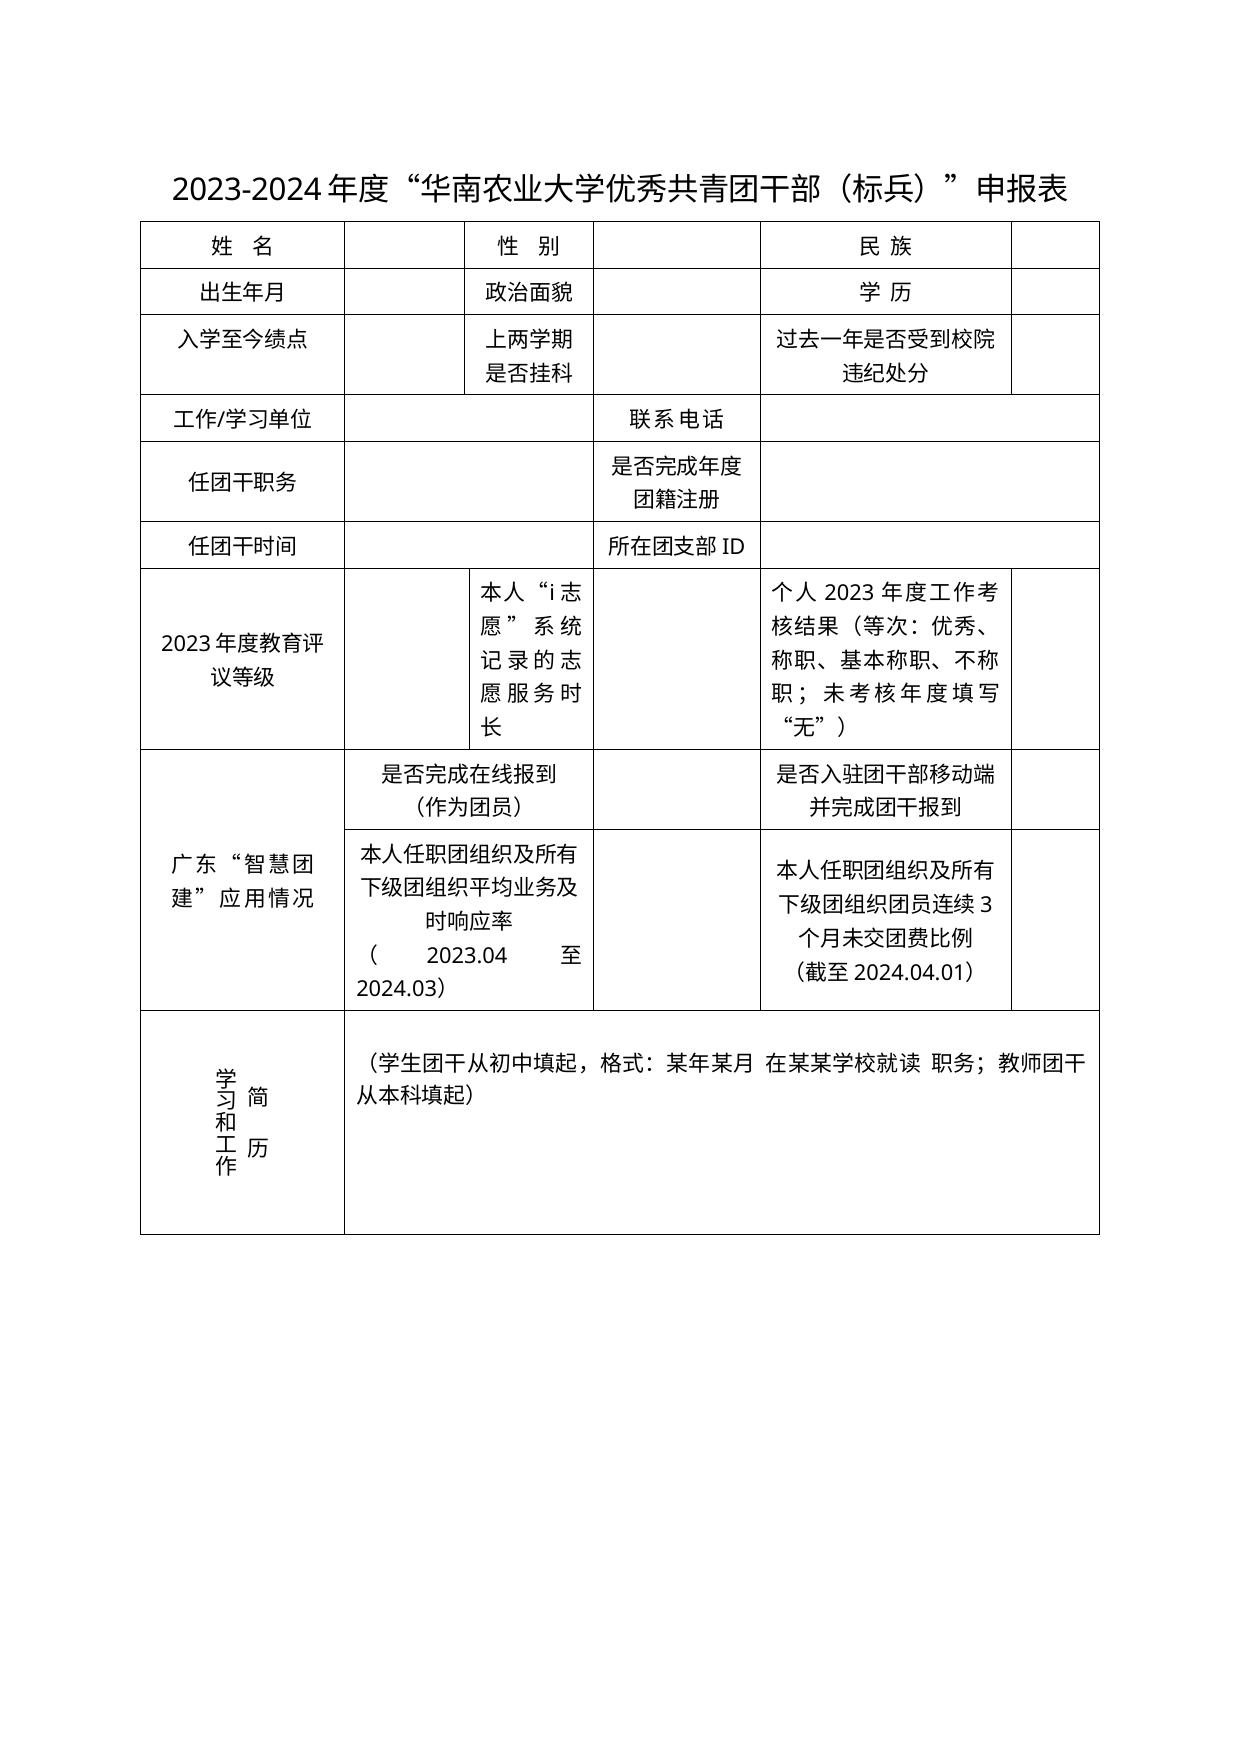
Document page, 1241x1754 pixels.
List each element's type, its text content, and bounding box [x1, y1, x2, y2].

table_cell 所在团支部ID [594, 522, 760, 567]
table_cell （学生团干从初中填起，格式：某年某月 在某某学校就读 职务；教师团干从本科填起） [345, 1011, 1099, 1233]
table_cell [345, 315, 464, 394]
table_cell [594, 569, 760, 749]
table_cell [345, 395, 593, 441]
table_header [1012, 222, 1099, 267]
table_cell 本人任职团组织及所有下级团组织团员连续3个月未交团费比例 （截至2024.04.01） [761, 830, 1011, 1010]
table_cell [594, 750, 760, 829]
table_cell [1012, 269, 1099, 314]
table_cell 2023年度教育评议等级 [141, 569, 344, 749]
table_cell [1012, 569, 1099, 749]
table_cell 工作/学习单位 [141, 395, 344, 441]
table_cell 本人任职团组织及所有下级团组织平均业务及时响应率 （2023.04至2024.03） [345, 830, 593, 1010]
table_cell 任团干时间 [141, 522, 344, 567]
table_cell 政治面貌 [465, 269, 593, 314]
table_cell 广东“智慧团建”应用情况 [141, 750, 344, 1010]
table_cell [1012, 750, 1099, 829]
table_cell [345, 442, 593, 521]
table_header [345, 222, 464, 267]
table_cell [345, 269, 464, 314]
table_cell [1012, 830, 1099, 1010]
table_cell 是否完成年度团籍注册 [594, 442, 760, 521]
table_cell 联系电话 [594, 395, 760, 441]
text 2023-2024年度“华南农业大学优秀共青团干部（标兵）”申报表 [165, 153, 1075, 221]
table_cell [594, 315, 760, 394]
table_cell 出生年月 [141, 269, 344, 314]
table_cell [761, 395, 1099, 441]
table_cell [345, 522, 593, 567]
table_cell [345, 569, 469, 749]
table_cell 个人2023年度工作考核结果（等次：优秀、称职、基本称职、不称职；未考核年度填写“无”） [761, 569, 1011, 749]
table_header 姓 名 [141, 222, 344, 267]
table_header 性 别 [465, 222, 593, 267]
table_cell 简 历 学习和工作 [141, 1011, 344, 1233]
table_cell 学 历 [761, 269, 1011, 314]
table_cell [1012, 315, 1099, 394]
table_cell [761, 522, 1099, 567]
table_cell 任团干职务 [141, 442, 344, 521]
table_cell 上两学期是否挂科 [465, 315, 593, 394]
table_cell 入学至今绩点 [141, 315, 344, 394]
table_cell 本人“i志愿”系统记录的志愿服务时长 [470, 569, 593, 749]
table_header 民 族 [761, 222, 1011, 267]
table_cell [594, 830, 760, 1010]
table_cell 是否完成在线报到 （作为团员） [345, 750, 593, 829]
table_header [594, 222, 760, 267]
table_cell [594, 269, 760, 314]
table_cell [761, 442, 1099, 521]
table_cell 是否入驻团干部移动端并完成团干报到 [761, 750, 1011, 829]
table_cell 过去一年是否受到校院违纪处分 [761, 315, 1011, 394]
